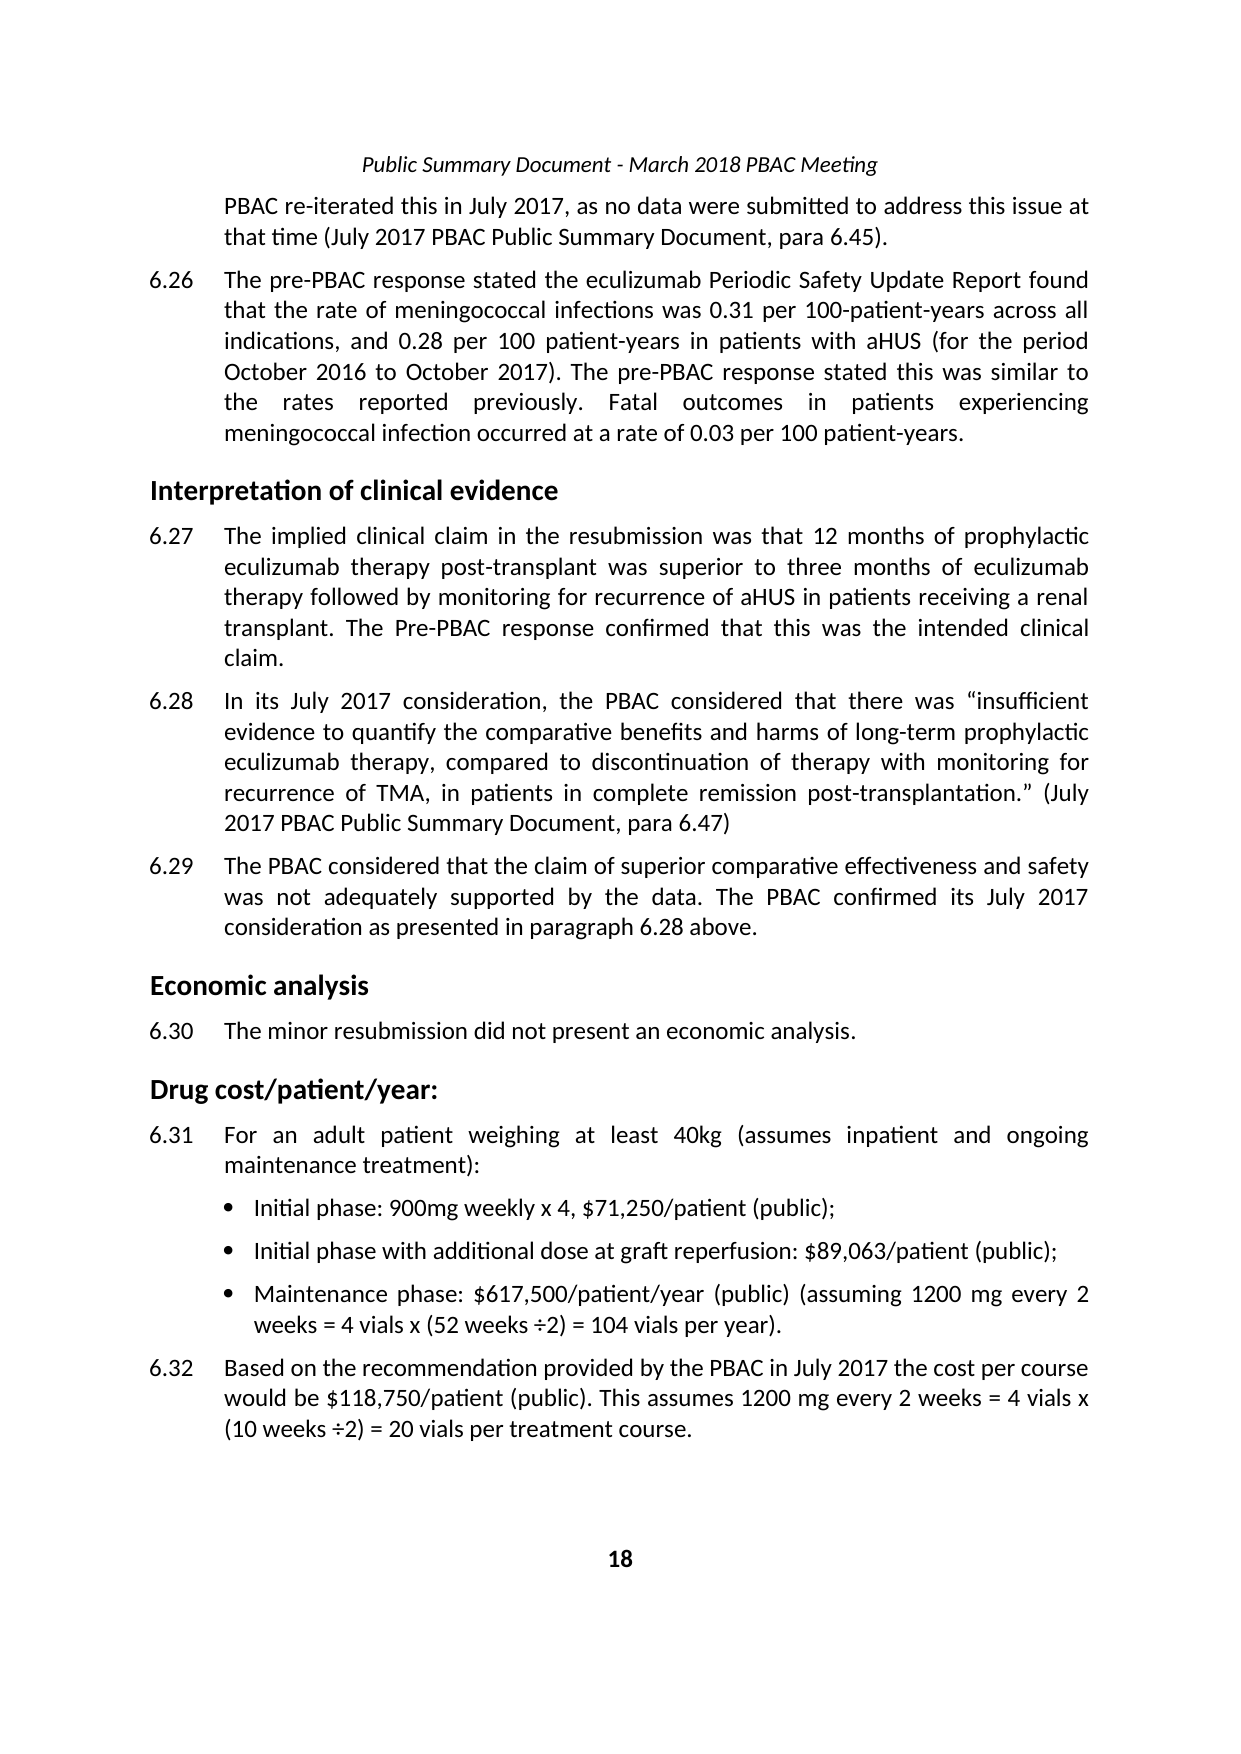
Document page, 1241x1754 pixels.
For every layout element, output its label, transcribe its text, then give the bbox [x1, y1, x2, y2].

list Based on the recommendation provided by the PBAC in July 2017 the cost per course would be $118,750/patient (public). This assumes 1200 mg every 2 weeks = 4 vials x (10 weeks ÷2) = 20 vials per treatment course. [149, 1352, 1090, 1443]
subtitle Interpretation of clinical evidence [150, 472, 1090, 508]
list Maintenance phase: $617,500/patient/year (public) (assuming 1200 mg every 2 weeks = 4 vials x (52 weeks ÷2) = 104 vials per year). [224, 1278, 1090, 1339]
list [149, 191, 1090, 252]
list Initial phase: 900mg weekly x 4, $71,250/patient (public); [224, 1192, 1090, 1223]
list For an adult patient weighing at least 40kg (assumes inpatient and ongoing maintenance treatment): [149, 1119, 1090, 1180]
list Initial phase with additional dose at graft reperfusion: $89,063/patient (public); [224, 1235, 1090, 1266]
subtitle Drug cost/patient/year: [150, 1071, 1090, 1106]
list The minor resubmission did not present an economic analysis. [149, 1015, 1090, 1046]
list The implied clinical claim in the resubmission was that 12 months of prophylactic eculizumab therapy post-transplant was superior to three months of eculizumab therapy followed by monitoring for recurrence of aHUS in patients receiving a renal transplant. The Pre-PBAC response confirmed that this was the intended clinical claim. [149, 520, 1090, 673]
list The pre-PBAC response stated the eculizumab Periodic Safety Update Report found that the rate of meningococcal infections was 0.31 per 100-patient-years across all indications, and 0.28 per 100 patient-years in patients with aHUS (for the period October 2016 to October 2017). The pre-PBAC response stated this was similar to the rates reported previously. Fatal outcomes in patients experiencing meningococcal infection occurred at a rate of 0.03 per 100 patient-years. [149, 264, 1090, 447]
list The PBAC considered that the claim of superior comparative effectiveness and safety was not adequately supported by the data. The PBAC confirmed its July 2017 consideration as presented in paragraph 6.28 above. [149, 851, 1090, 942]
subtitle Economic analysis [150, 967, 1090, 1003]
list In its July 2017 consideration, the PBAC considered that there was “insufficient evidence to quantify the comparative benefits and harms of long-term prophylactic eculizumab therapy, compared to discontinuation of therapy with monitoring for recurrence of TMA, in patients in complete remission post-transplantation.” (July 2017 PBAC Public Summary Document, para 6.47) [149, 685, 1090, 838]
